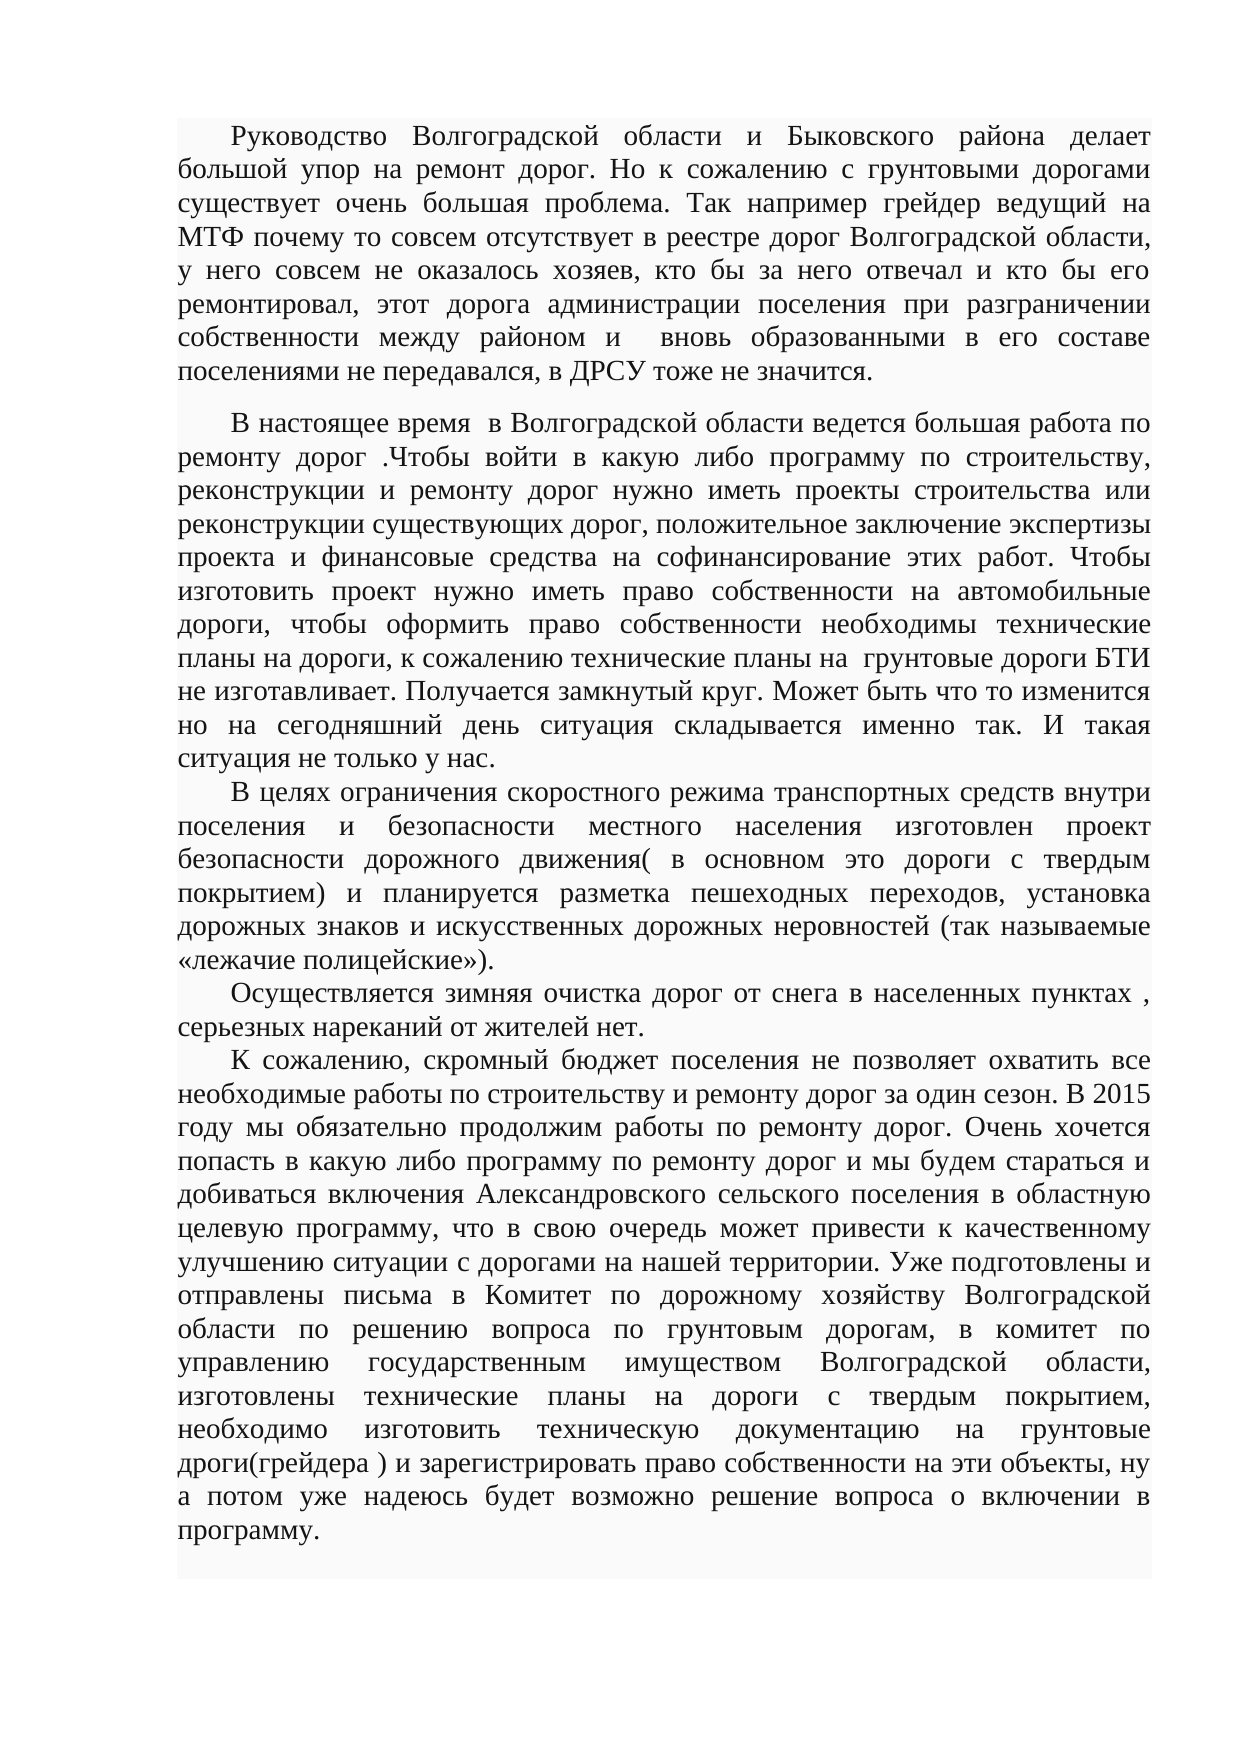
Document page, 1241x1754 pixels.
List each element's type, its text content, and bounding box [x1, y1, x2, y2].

text Руководство Волгоградской области и Быковского района делает большой упор на ремонт дорог. Но к сожалению с грунтовыми дорогами существует очень большая проблема. Так например грейдер ведущий на МТФ почему то совсем отсутствует в реестре дорог Волгоградской области, у него совсем не оказалось хозяев, кто бы за него отвечал и кто бы его ремонтировал, этот дорога администрации поселения при разграничении собственности между районом и вновь образованными в его составе поселениями не передавался, в ДРСУ тоже не значится. [177, 118, 1152, 386]
text К сожалению, скромный бюджет поселения не позволяет охватить все необходимые работы по строительству и ремонту дорог за один сезон. В 2015 году мы обязательно продолжим работы по ремонту дорог. Очень хочется попасть в какую либо программу по ремонту дорог и мы будем стараться и добиваться включения Александровского сельского поселения в областную целевую программу, что в свою очередь может привести к качественному улучшению ситуации с дорогами на нашей территории. Уже подготовлены и отправлены письма в Комитет по дорожному хозяйству Волгоградской области по решению вопроса по грунтовым дорогам, в комитет по управлению государственным имуществом Волгоградской области, изготовлены технические планы на дороги с твердым покрытием, необходимо изготовить техническую документацию на грунтовые дроги(грейдера ) и зарегистрировать право собственности на эти объекты, ну а потом уже надеюсь будет возможно решение вопроса о включении в программу. [177, 1042, 1152, 1546]
text В целях ограничения скоростного режима транспортных средств внутри поселения и безопасности местного населения изготовлен проект безопасности дорожного движения( в основном это дороги с твердым покрытием) и планируется разметка пешеходных переходов, установка дорожных знаков и искусственных дорожных неровностей (так называемые «лежачие полицейские»). [177, 774, 1152, 975]
text Осуществляется зимняя очистка дорог от снега в населенных пунктах , серьезных нареканий от жителей нет. [177, 975, 1152, 1042]
text В настоящее время в Волгоградской области ведется большая работа по ремонту дорог .Чтобы войти в какую либо программу по строительству, реконструкции и ремонту дорог нужно иметь проекты строительства или реконструкции существующих дорог, положительное заключение экспертизы проекта и финансовые средства на софинансирование этих работ. Чтобы изготовить проект нужно иметь право собственности на автомобильные дороги, чтобы оформить право собственности необходимы технические планы на дороги, к сожалению технические планы на грунтовые дороги БТИ не изготавливает. Получается замкнутый круг. Может быть что то изменится но на сегодняшний день ситуация складывается именно так. И такая ситуация не только у нас. [177, 405, 1152, 774]
